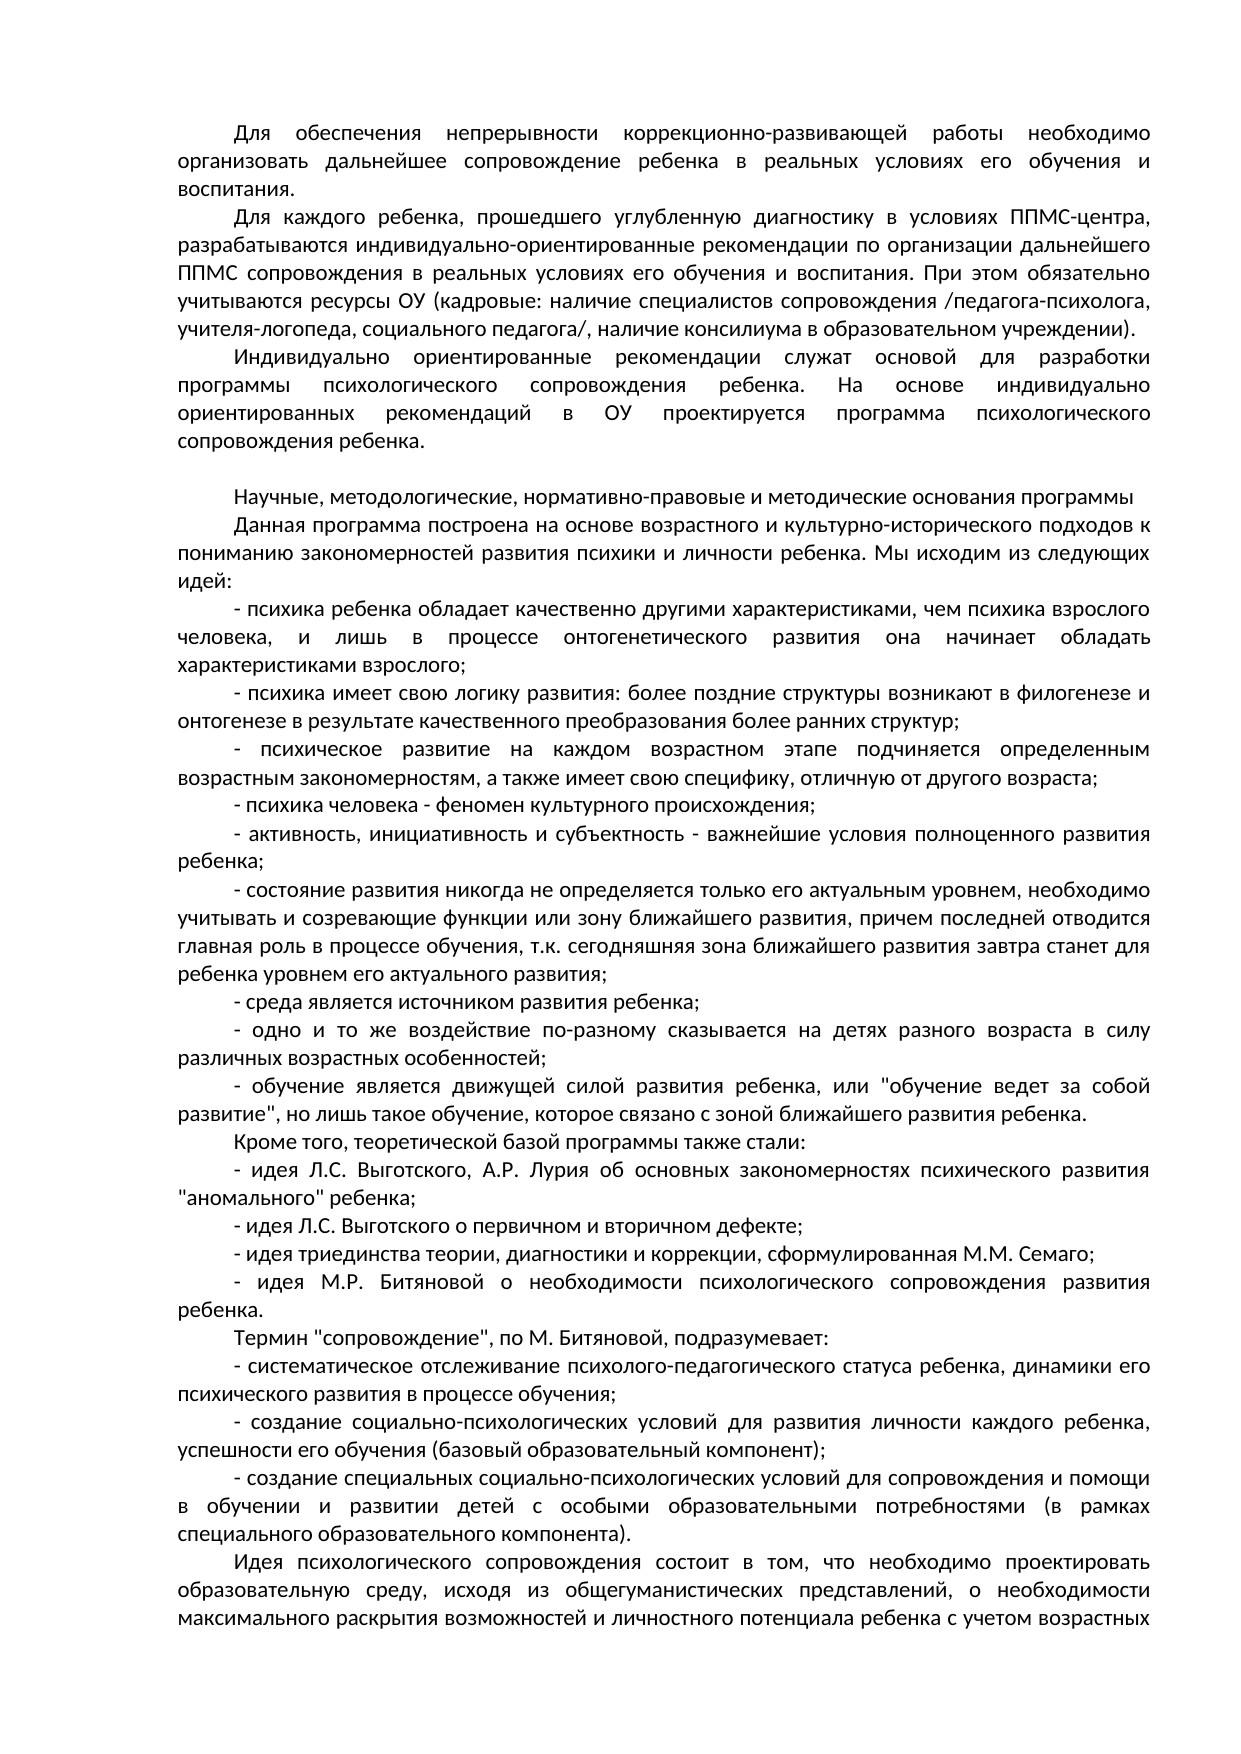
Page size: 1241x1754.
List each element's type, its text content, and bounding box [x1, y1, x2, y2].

text - создание социально-психологических условий для развития личности каждого ребенка, успешности его обучения (базовый образовательный компонент); [177, 1407, 1152, 1463]
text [177, 1547, 1152, 1631]
text Индивидуально ориентированные рекомендации служат основой для разработки программы психологического сопровождения ребенка. На основе индивидуально ориентированных рекомендаций в ОУ проектируется программа психологического сопровождения ребенка. [177, 342, 1152, 454]
text - идея Л.С. Выготского, А.Р. Лурия об основных закономерностях психического развития "аномального" ребенка; [177, 1155, 1152, 1211]
text - идея триединства теории, диагностики и коррекции, сформулированная М.М. Семаго; [177, 1239, 1152, 1267]
text Кроме того, теоретической базой программы также стали: [177, 1127, 1152, 1155]
text - психика имеет свою логику развития: более поздние структуры возникают в филогенезе и онтогенезе в результате качественного преобразования более ранних структур; [177, 678, 1152, 734]
text Данная программа построена на основе возрастного и культурно-исторического подходов к пониманию закономерностей развития психики и личности ребенка. Мы исходим из следующих идей: [177, 510, 1152, 594]
text - идея М.Р. Битяновой о необходимости психологического сопровождения развития ребенка. [177, 1267, 1152, 1323]
text - состояние развития никогда не определяется только его актуальным уровнем, необходимо учитывать и созревающие функции или зону ближайшего развития, причем последней отводится главная роль в процессе обучения, т.к. сегодняшняя зона ближайшего развития завтра станет для ребенка уровнем его актуального развития; [177, 875, 1152, 987]
text Термин "сопровождение", по М. Битяновой, подразумевает: [177, 1323, 1152, 1351]
text - активность, инициативность и субъектность - важнейшие условия полноценного развития ребенка; [177, 819, 1152, 875]
text - среда является источником развития ребенка; [177, 987, 1152, 1015]
text Научные, методологические, нормативно-правовые и методические основания программы [177, 482, 1152, 510]
text Для каждого ребенка, прошедшего углубленную диагностику в условиях ППМС-центра, разрабатываются индивидуально-ориентированные рекомендации по организации дальнейшего ППМС сопровождения в реальных условиях его обучения и воспитания. При этом обязательно учитываются ресурсы ОУ (кадровые: наличие специалистов сопровождения /педагога-психолога, учителя-логопеда, социального педагога/, наличие консилиума в образовательном учреждении). [177, 202, 1152, 342]
text - психическое развитие на каждом возрастном этапе подчиняется определенным возрастным закономерностям, а также имеет свою специфику, отличную от другого возраста; [177, 734, 1152, 791]
text - обучение является движущей силой развития ребенка, или "обучение ведет за собой развитие", но лишь такое обучение, которое связано с зоной ближайшего развития ребенка. [177, 1071, 1152, 1127]
text - психика ребенка обладает качественно другими характеристиками, чем психика взрослого человека, и лишь в процессе онтогенетического развития она начинает обладать характеристиками взрослого; [177, 594, 1152, 678]
text - одно и то же воздействие по-разному сказывается на детях разного возраста в силу различных возрастных особенностей; [177, 1015, 1152, 1071]
text - систематическое отслеживание психолого-педагогического статуса ребенка, динамики его психического развития в процессе обучения; [177, 1351, 1152, 1407]
text - идея Л.С. Выготского о первичном и вторичном дефекте; [177, 1211, 1152, 1239]
text - создание специальных социально-психологических условий для сопровождения и помощи в обучении и развитии детей с особыми образовательными потребностями (в рамках специального образовательного компонента). [177, 1463, 1152, 1547]
text Для обеспечения непрерывности коррекционно-развивающей работы необходимо организовать дальнейшее сопровождение ребенка в реальных условиях его обучения и воспитания. [177, 118, 1152, 202]
text - психика человека - феномен культурного происхождения; [177, 791, 1152, 819]
